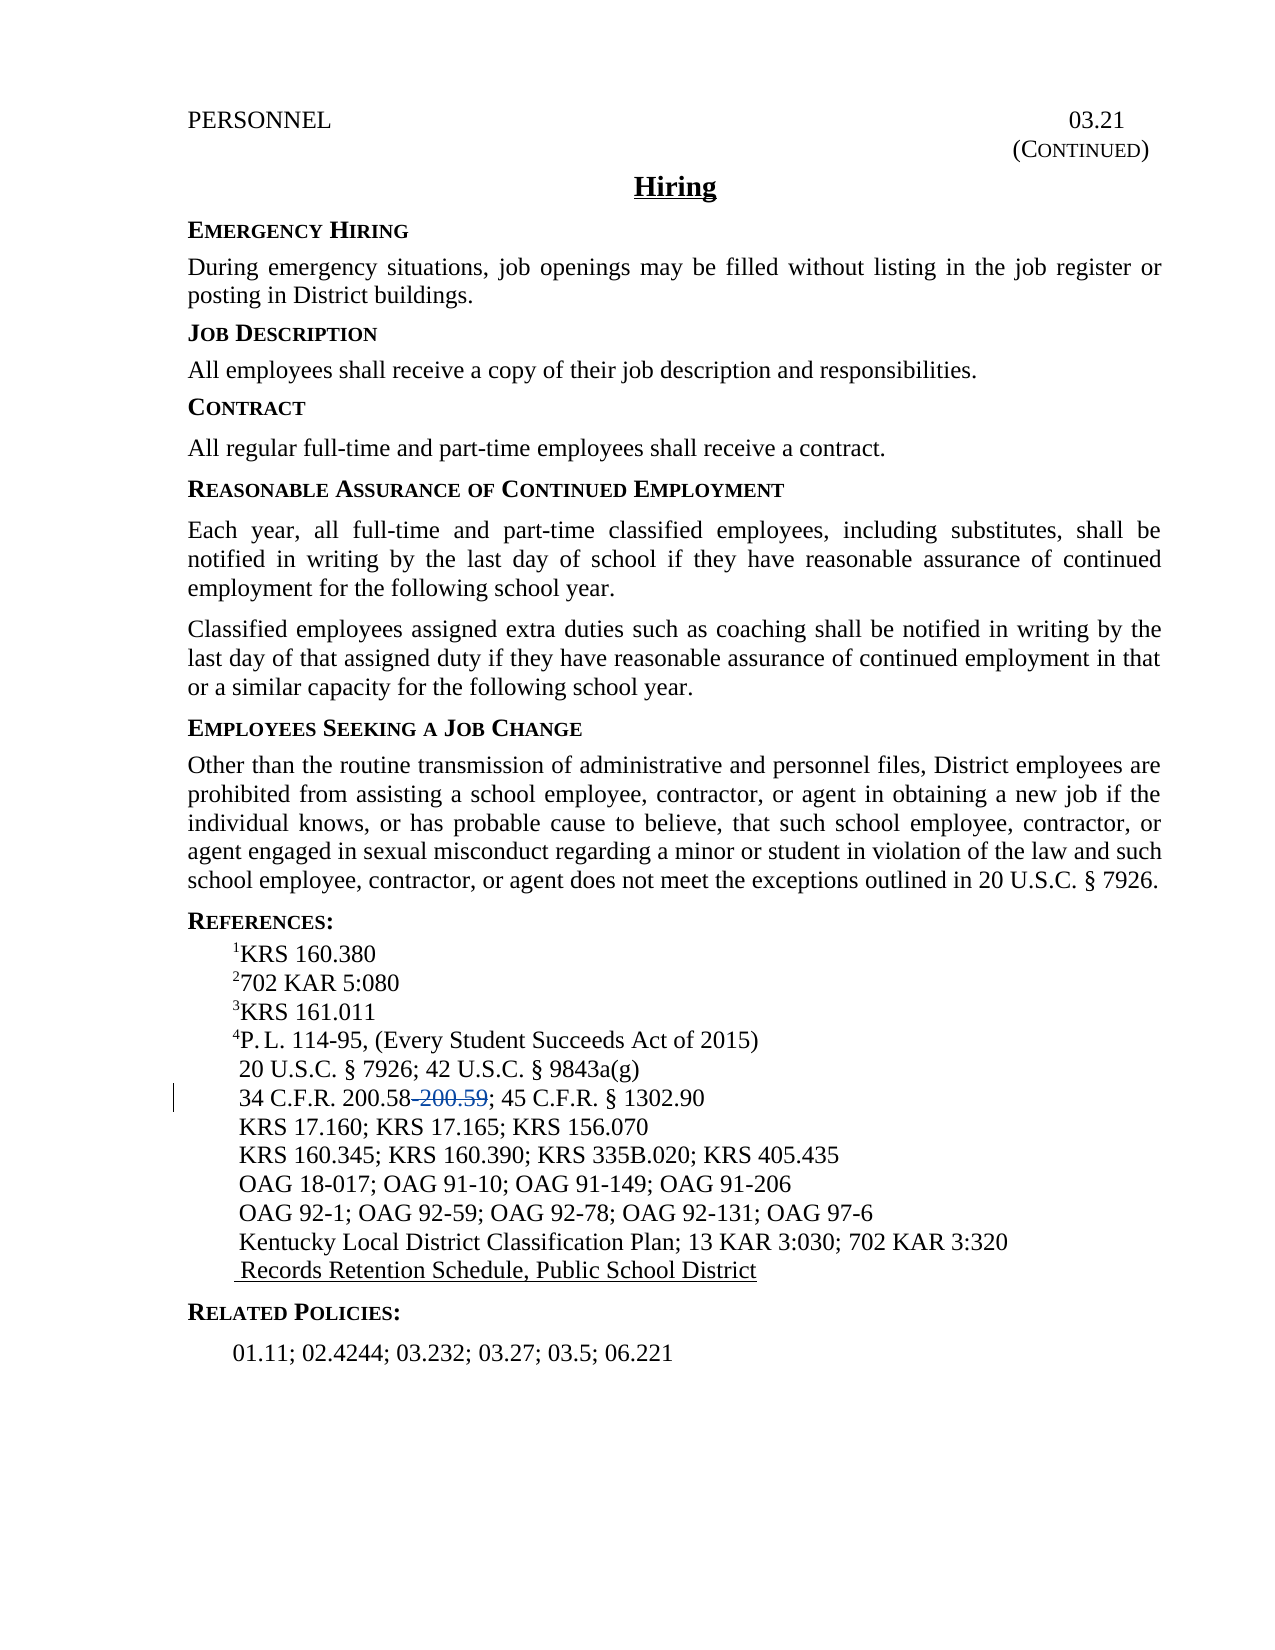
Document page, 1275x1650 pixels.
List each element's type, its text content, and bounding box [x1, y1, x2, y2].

text KRS 17.160; KRS 17.165; KRS 156.070 [232, 1112, 1162, 1141]
subtitle (Continued) [187, 134, 1162, 162]
text 3KRS 161.011 [232, 997, 1162, 1026]
text OAG 18-017; OAG 91-10; OAG 91-149; OAG 91-206 [232, 1169, 1162, 1198]
text All employees shall receive a copy of their job description and responsibilities. [187, 355, 1162, 383]
text 2702 KAR 5:080 [232, 968, 1162, 997]
text 1KRS 160.380 [232, 939, 1162, 968]
text 34 C.F.R. 200.58; 45 C.F.R. § 1302.90 [232, 1083, 1162, 1112]
subtitle Contract [187, 392, 1162, 421]
text KRS 160.345; KRS 160.390; KRS 335B.020; KRS 405.435 [232, 1141, 1162, 1169]
subtitle References: [187, 906, 1162, 935]
subtitle Job Description [187, 318, 1162, 346]
text Classified employees assigned extra duties such as coaching shall be notified in writing by the last day of that assigned duty if they have reasonable assurance of continued employment in that or a similar capacity for the following school year. [187, 614, 1162, 701]
text 01.11; 02.4244; 03.232; 03.27; 03.5; 06.221 [232, 1338, 1162, 1367]
subtitle Emergency Hiring [187, 215, 1162, 243]
text Each year, all full-time and part-time classified employees, including substitutes, shall be notified in writing by the last day of school if they have reasonable assurance of continued employment for the following school year. [187, 516, 1162, 602]
text Other than the routine transmission of administrative and personnel files, District employees are prohibited from assisting a school employee, contractor, or agent in obtaining a new job if the individual knows, or has probable cause to believe, that such school employee, contractor, or agent engaged in sexual misconduct regarding a minor or student in violation of the law and such school employee, contractor, or agent does not meet the exceptions outlined in 20 U.S.C. § 7926. [187, 750, 1162, 894]
subtitle PERSONNEL E03.21 [187, 105, 1162, 134]
text 4P. L. 114-95, (Every Student Succeeds Act of 2015) [232, 1026, 1162, 1054]
subtitle Employees Seeking a Job Change [187, 713, 1162, 742]
subtitle Related Policies: [187, 1297, 1162, 1326]
text Kentucky Local District Classification Plan; 13 KAR 3:030; 702 KAR 3:320 [232, 1227, 1162, 1256]
title Hiring [187, 169, 1162, 202]
text During emergency situations, job openings may be filled without listing in the job register or posting in District buildings. [187, 252, 1162, 309]
text 20 U.S.C. § 7926; 42 U.S.C. § 9843a(g) [232, 1054, 1162, 1083]
text All regular full-time and part-time employees shall receive a contract. [187, 433, 1162, 462]
subtitle Reasonable Assurance of Continued Employment [187, 474, 1162, 503]
text OAG 92-1; OAG 92-59; OAG 92-78; OAG 92-131; OAG 97-6 [232, 1198, 1162, 1227]
text Records Retention Schedule, Public School District [187, 1256, 1162, 1284]
